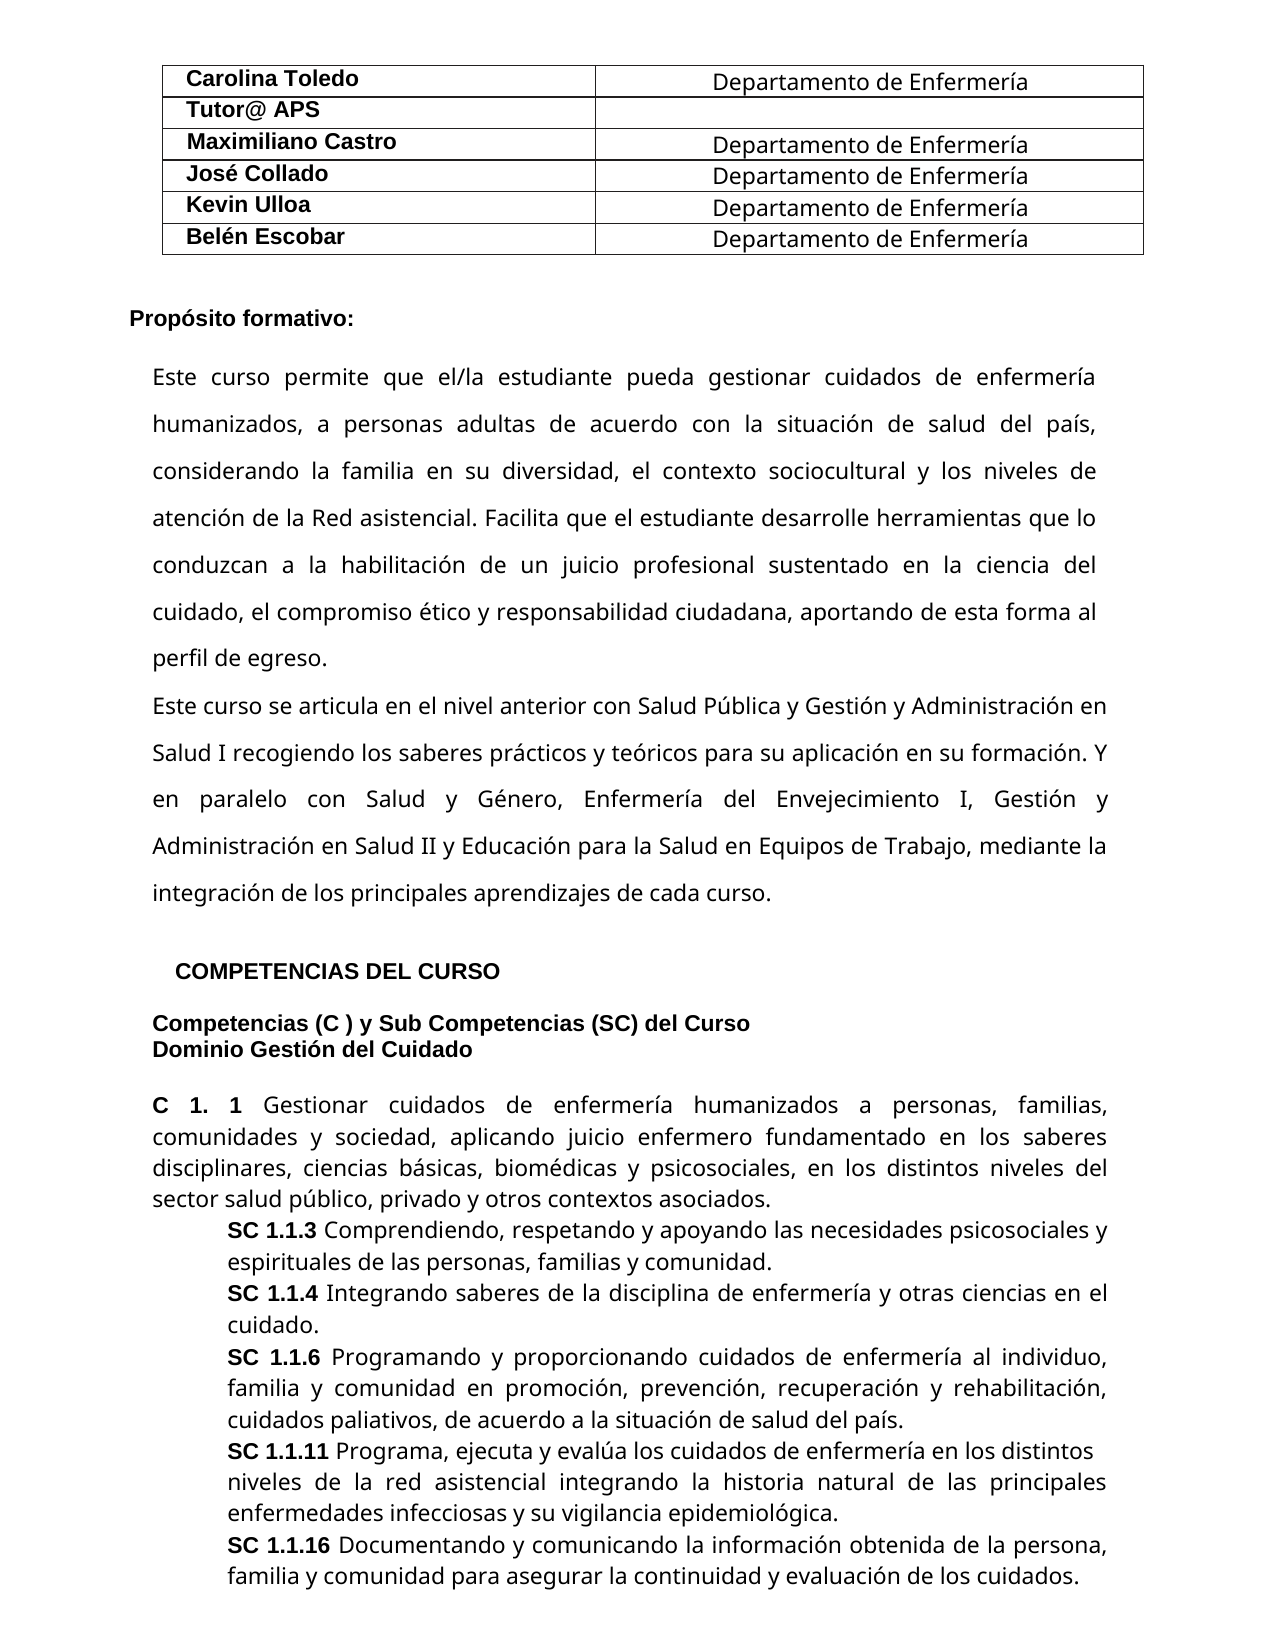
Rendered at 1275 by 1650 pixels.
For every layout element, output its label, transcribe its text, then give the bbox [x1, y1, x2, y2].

table_cell Carolina Toledo [163, 66, 595, 96]
text niveles de la red asistencial integrando la historia natural de las principales enfermedades infecciosas y su vigilancia epidemiológica. [227, 1466, 1108, 1528]
text SC 1.1.6 Programando y proporcionando cuidados de enfermería al individuo, familia y comunidad en promoción, prevención, recuperación y rehabilitación, cuidados paliativos, de acuerdo a la situación de salud del país. [227, 1340, 1108, 1435]
table_cell Departamento de Enfermería [596, 192, 1143, 222]
text SC 1.1.11 Programa, ejecuta y evalúa los cuidados de enfermería en los distintos [227, 1435, 1169, 1466]
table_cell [596, 129, 1143, 159]
subtitle Propósito formativo: [129, 305, 1169, 331]
table_cell Kevin Ulloa [163, 192, 595, 222]
text Este curso permite que el/la estudiante pueda gestionar cuidados de enfermería humanizados, a personas adultas de acuerdo con la situación de salud del país, considerando la familia en su diversidad, el contexto sociocultural y los niveles de atención de la Red asistencial. Facilita que el estudiante desarrolle herramientas que lo conduzcan a la habilitación de un juicio profesional sustentado en la ciencia del cuidado, el compromiso ético y responsabilidad ciudadana, aportando de esta forma al perfil de egreso. [152, 361, 1097, 673]
table_cell [596, 98, 1143, 128]
table_cell Belén Escobar [163, 224, 595, 254]
table_cell Maximiliano Castro [163, 129, 595, 159]
text Competencias (C ) y Sub Competencias (SC) del Curso Dominio Gestión del Cuidado [152, 1011, 838, 1063]
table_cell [596, 66, 1143, 96]
table_cell José Collado [163, 161, 595, 191]
text C 1. 1 Gestionar cuidados de enfermería humanizados a personas, familias, comunidades y sociedad, aplicando juicio enfermero fundamentado en los saberes disciplinares, ciencias básicas, biomédicas y psicosociales, en los distintos niveles del sector salud público, privado y otros contextos asociados. [152, 1089, 1108, 1214]
table_cell Tutor@ APS [163, 98, 595, 128]
text Este curso se articula en el nivel anterior con Salud Pública y Gestión y Administración en Salud I recogiendo los saberes prácticos y teóricos para su aplicación en su formación. Y en paralelo con Salud y Género, Enfermería del Envejecimiento I, Gestión y Administración en Salud II y Educación para la Salud en Equipos de Trabajo, mediante la integración de los principales aprendizajes de cada curso. [152, 689, 1108, 908]
text SC 1.1.4 Integrando saberes de la disciplina de enfermería y otras ciencias en el cuidado. [227, 1277, 1109, 1340]
subtitle COMPETENCIAS DEL CURSO [152, 958, 1169, 984]
table_cell Departamento de Enfermería [596, 224, 1143, 254]
table_cell Departamento de Enfermería [596, 161, 1143, 191]
text SC 1.1.3 Comprendiendo, respetando y apoyando las necesidades psicosociales y espirituales de las personas, familias y comunidad. [227, 1214, 1108, 1277]
text SC 1.1.16 Documentando y comunicando la información obtenida de la persona, familia y comunidad para asegurar la continuidad y evaluación de los cuidados. [227, 1528, 1108, 1591]
